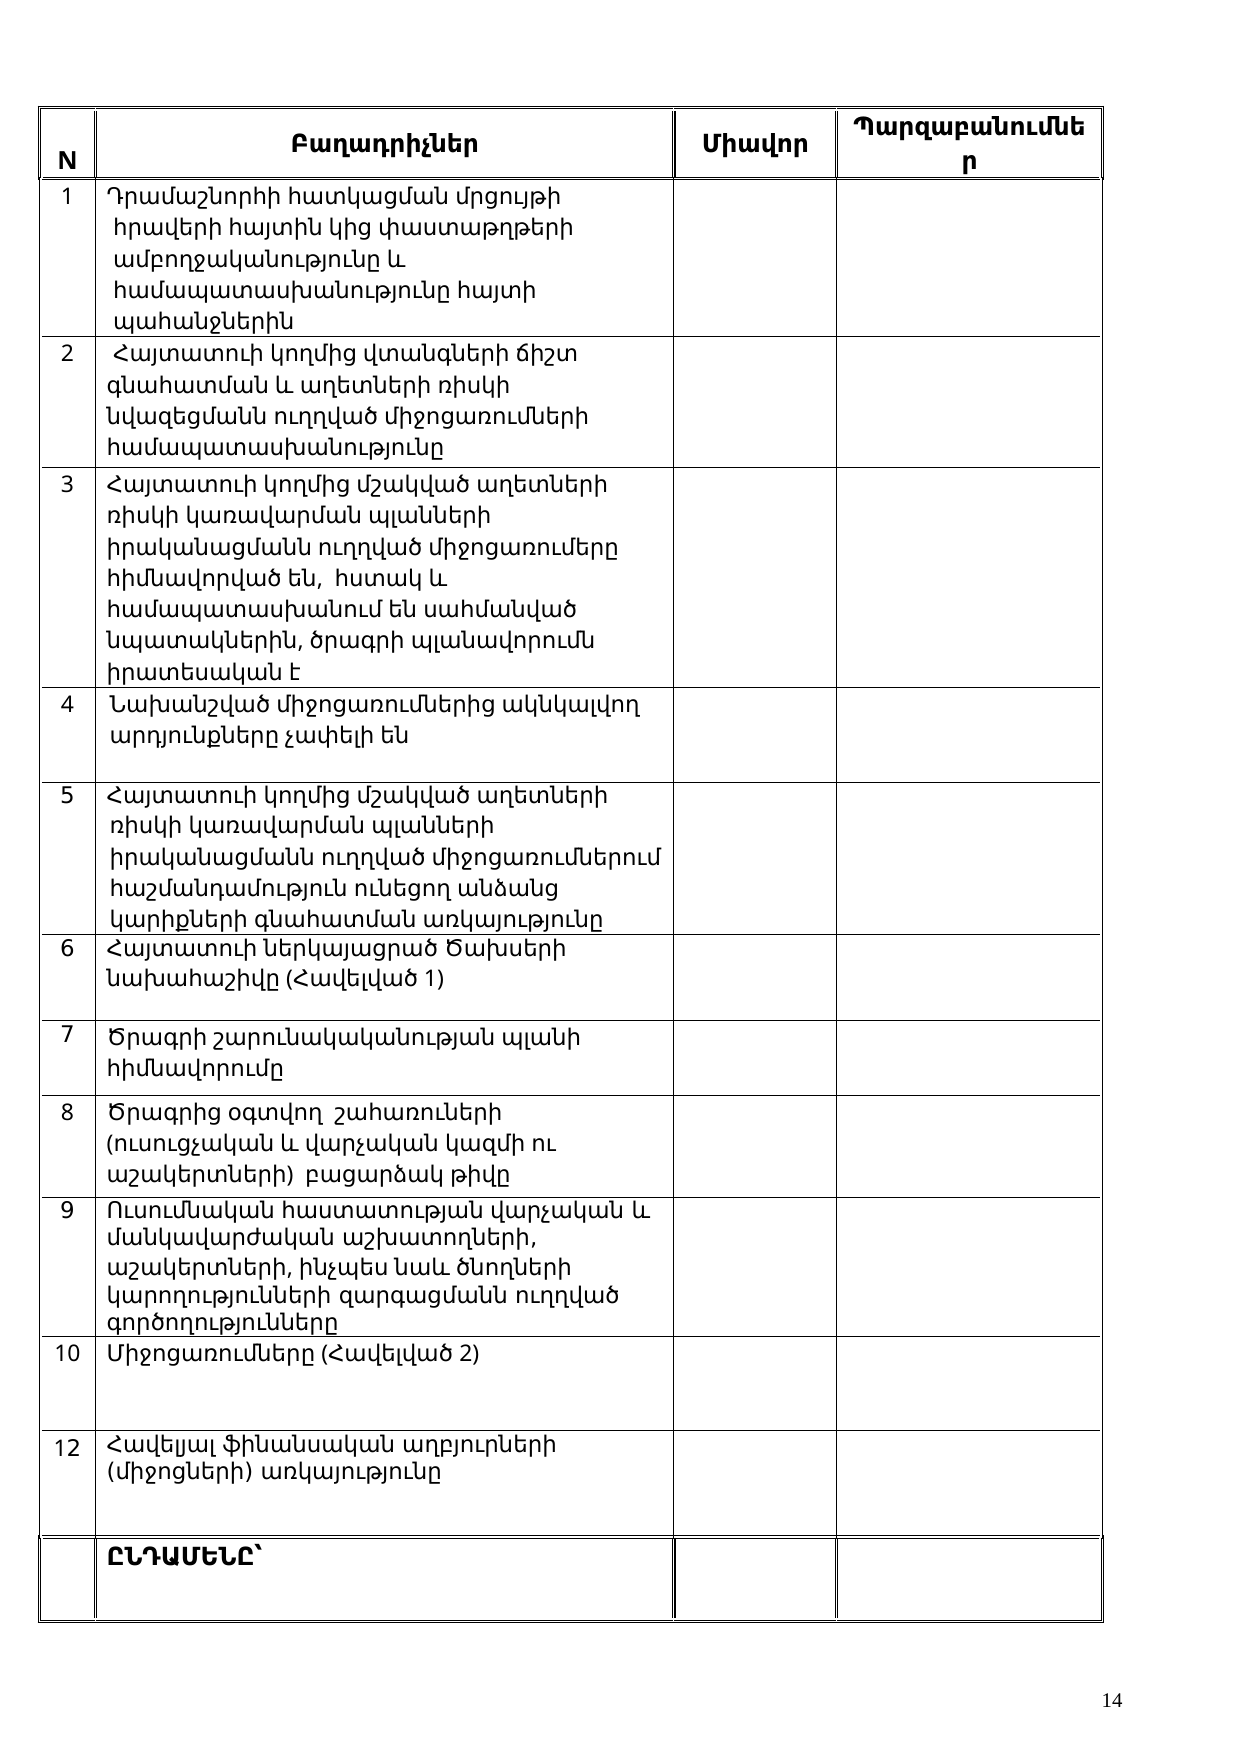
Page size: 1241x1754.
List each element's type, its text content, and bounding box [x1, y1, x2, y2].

table_cell Ուսումնական հաստատության վարչական և մանկավարժական աշխատողների, աշակերտների, ինչպես նաև ծնողների կարողությունների զարգացմանն ուղղված գործողությունները [96, 1198, 673, 1336]
table_cell Միջոցառումները (Հավելված 2) [96, 1337, 673, 1430]
table_cell [674, 1021, 836, 1094]
table_cell 8 [40, 1095, 95, 1197]
table_cell [837, 934, 1102, 1020]
table_cell [837, 1197, 1102, 1336]
table_header Պարզաբանումներ [836, 109, 1101, 177]
table_cell 4 [40, 687, 95, 782]
table_header Բաղադրիչներ [95, 107, 674, 177]
table_cell 3 [40, 467, 95, 687]
table_cell 10 [40, 1336, 95, 1430]
table_cell [674, 688, 836, 782]
table_cell [40, 1535, 95, 1620]
table_cell Ծրագրից օգտվող շահառուների (ուսուցչական և վարչական կազմի ու աշակերտների) բացարձակ թիվը [96, 1096, 673, 1197]
table_cell [674, 180, 836, 336]
table_cell Հայտատուի կողմից մշակված աղետների ռիսկի կառավարման պլանների իրականացմանն ուղղված միջոցառումերը հիմնավորված են, հստակ և համապատասխանում են սահմանված նպատակներին, ծրագրի պլանավորումն իրատեսական է [96, 468, 673, 687]
table_cell [674, 1337, 836, 1430]
table_cell [837, 687, 1102, 782]
table_cell ԸՆԴԱՄԵՆԸ՝ [95, 1539, 674, 1620]
table_header Միավոր [674, 109, 836, 177]
table_cell [837, 1336, 1102, 1430]
table_cell Ծրագրի շարունակականության պլանի հիմնավորումը [96, 1021, 673, 1094]
table_cell Հայտատուի կողմից վտանգների ճիշտ գնահատման և աղետների ռիսկի նվազեցմանն ուղղված միջոցառումների համապատասխանությունը [96, 337, 673, 467]
table_cell Հայտատուի կողմից մշակված աղետների ռիսկի կառավարման պլանների իրականացմանն ուղղված միջոցառումներում հաշմանդամություն ունեցող անձանց կարիքների գնահատման առկայությունը [96, 783, 673, 934]
table_cell [674, 1096, 836, 1197]
table_cell [674, 1539, 836, 1620]
table_cell [674, 783, 836, 934]
table_cell [836, 1535, 1102, 1620]
table_cell [837, 782, 1102, 934]
table_cell Հավելյալ ֆինանսական աղբյուրների (միջոցների) առկայությունը [96, 1431, 673, 1535]
table_cell Նախանշված միջոցառումներից ակնկալվող արդյունքները չափելի են [96, 688, 673, 782]
table_cell 9 [40, 1197, 95, 1336]
table_cell 1 [40, 177, 95, 336]
table_cell 2 [40, 336, 95, 467]
table_header N [41, 109, 95, 177]
table_cell [674, 468, 836, 687]
table_cell [837, 177, 1102, 336]
table_cell [674, 935, 836, 1020]
table_cell [674, 1431, 836, 1535]
table_cell Հայտատուի ներկայացրած Ծախսերի նախահաշիվը (Հավելված 1) [96, 935, 673, 1020]
table_cell [837, 1020, 1102, 1094]
table_cell [837, 1095, 1102, 1197]
table_cell [674, 1198, 836, 1336]
table_cell 6 [40, 934, 95, 1020]
table_cell 12 [40, 1430, 95, 1535]
table_cell [837, 336, 1102, 467]
table_cell Դրամաշնորհի հատկացման մրցույթի հրավերի հայտին կից փաստաթղթերի ամբողջականությունը և համապատասխանությունը հայտի պահանջներին [96, 180, 673, 336]
table_cell [837, 1430, 1102, 1535]
table_cell 7 [40, 1020, 95, 1094]
table_cell [674, 337, 836, 467]
table_cell 5 [40, 782, 95, 934]
table_cell [837, 467, 1102, 687]
